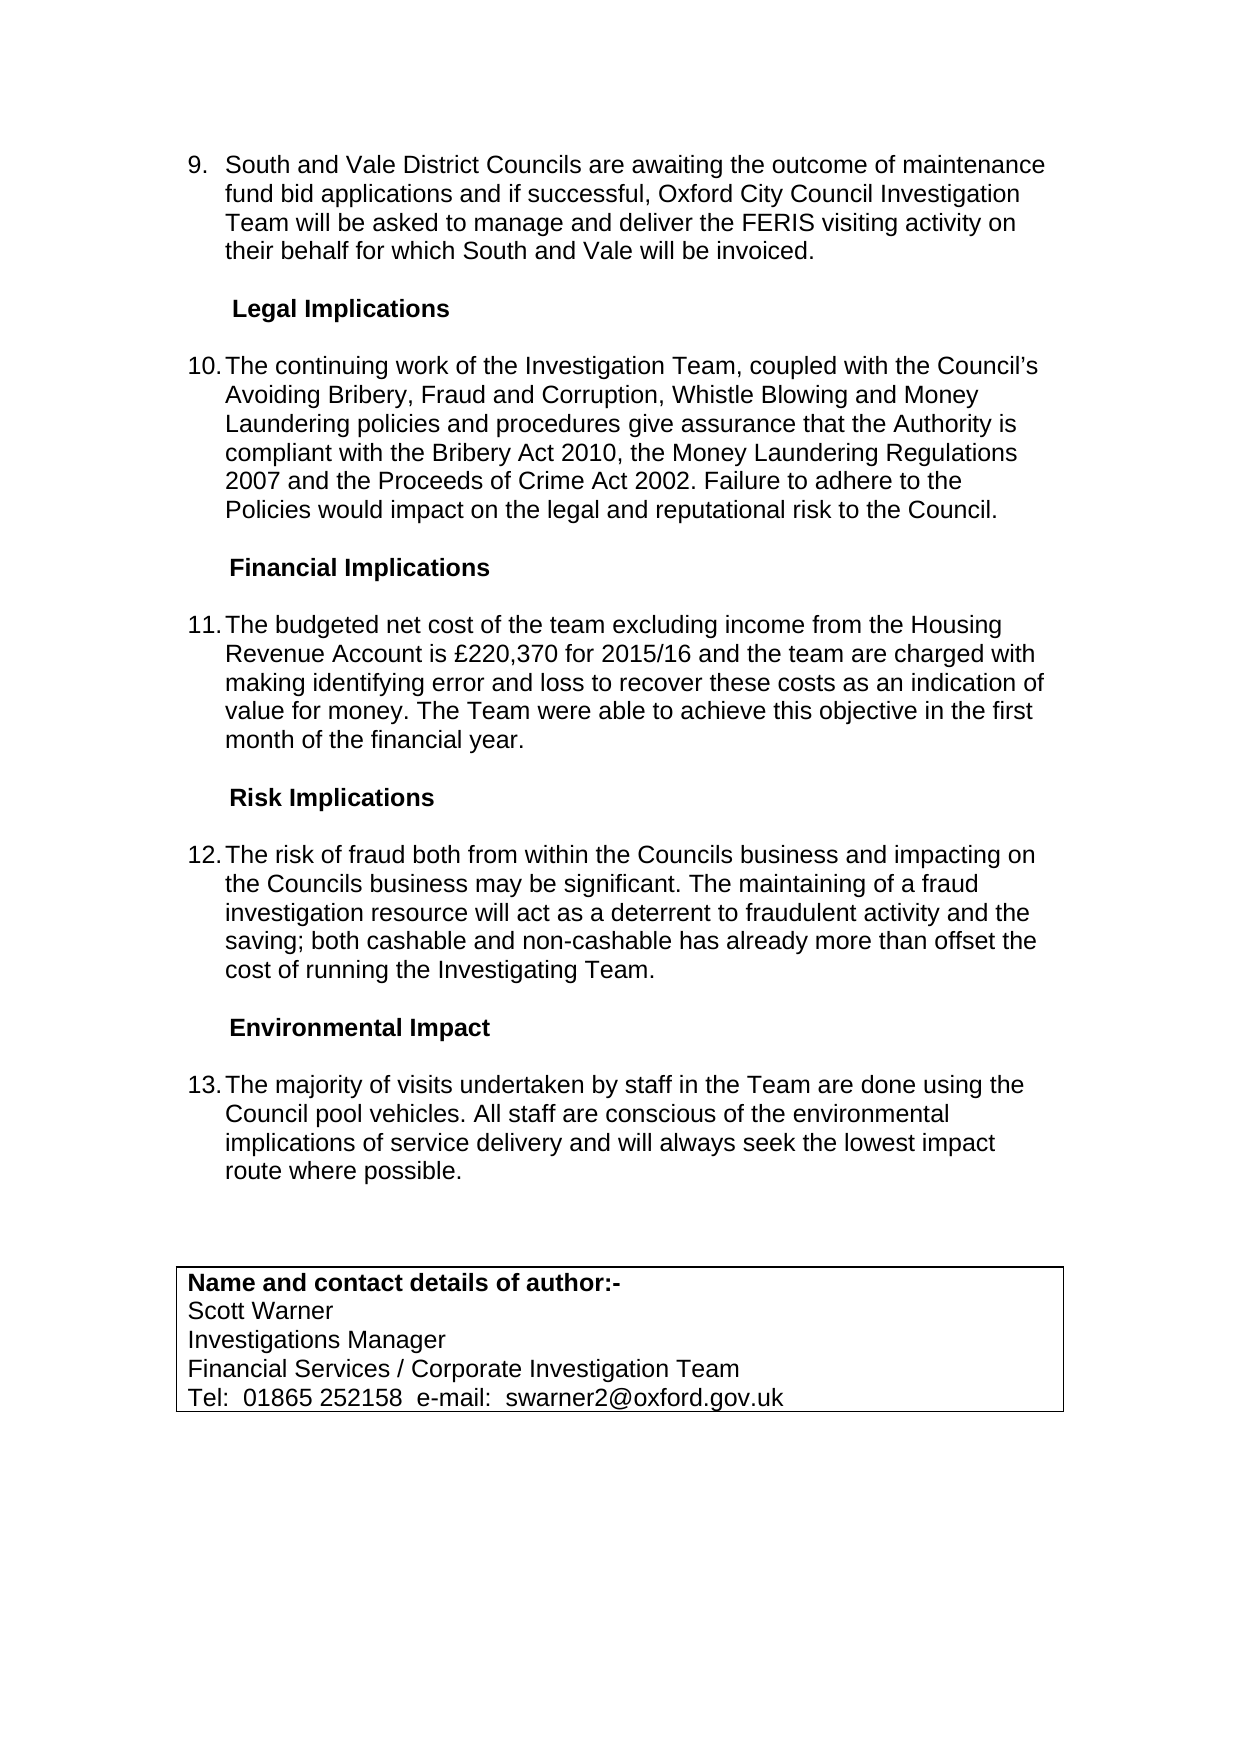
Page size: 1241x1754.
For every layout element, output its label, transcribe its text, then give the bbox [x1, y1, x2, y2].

text Risk Implications [187, 782, 1053, 811]
table_cell Tel: 01865 252158 e-mail: swarner2@oxford.gov.uk [177, 1383, 1063, 1411]
table_cell Investigations Manager [177, 1325, 1063, 1354]
list Legal Implications [232, 294, 1053, 322]
list South and Vale District Councils are awaiting the outcome of maintenance fund bid applications and if successful, Oxford City Council Investigation Team will be asked to manage and deliver the FERIS visiting activity on their behalf for which South and Vale will be invoiced. [187, 150, 1053, 265]
list The risk of fraud both from within the Councils business and impacting on the Councils business may be significant. The maintaining of a fraud investigation resource will act as a deterrent to fraudulent activity and the saving; both cashable and non-cashable has already more than offset the cost of running the Investigating Team. [187, 840, 1053, 984]
list The continuing work of the Investigation Team, coupled with the Council’s Avoiding Bribery, Fraud and Corruption, Whistle Blowing and Money Laundering policies and procedures give assurance that the Authority is compliant with the Bribery Act 2010, the Money Laundering Regulations 2007 and the Proceeds of Crime Act 2002. Failure to adhere to the Policies would impact on the legal and reputational risk to the Council. [187, 351, 1053, 524]
text Financial Implications [187, 552, 1053, 581]
table_cell Financial Services / Corporate Investigation Team [177, 1354, 1063, 1382]
table_cell Scott Warner [177, 1296, 1063, 1325]
list The budgeted net cost of the team excluding income from the Housing Revenue Account is £220,370 for 2015/16 and the team are charged with making identifying error and loss to recover these costs as an indication of value for money. The Team were able to achieve this objective in the first month of the financial year. [187, 610, 1053, 754]
text Environmental Impact [187, 1012, 1053, 1041]
list The majority of visits undertaken by staff in the Team are done using the Council pool vehicles. All staff are conscious of the environmental implications of service delivery and will always seek the lowest impact route where possible. [187, 1070, 1053, 1185]
table_header Name and contact details of author:- [177, 1268, 1063, 1296]
